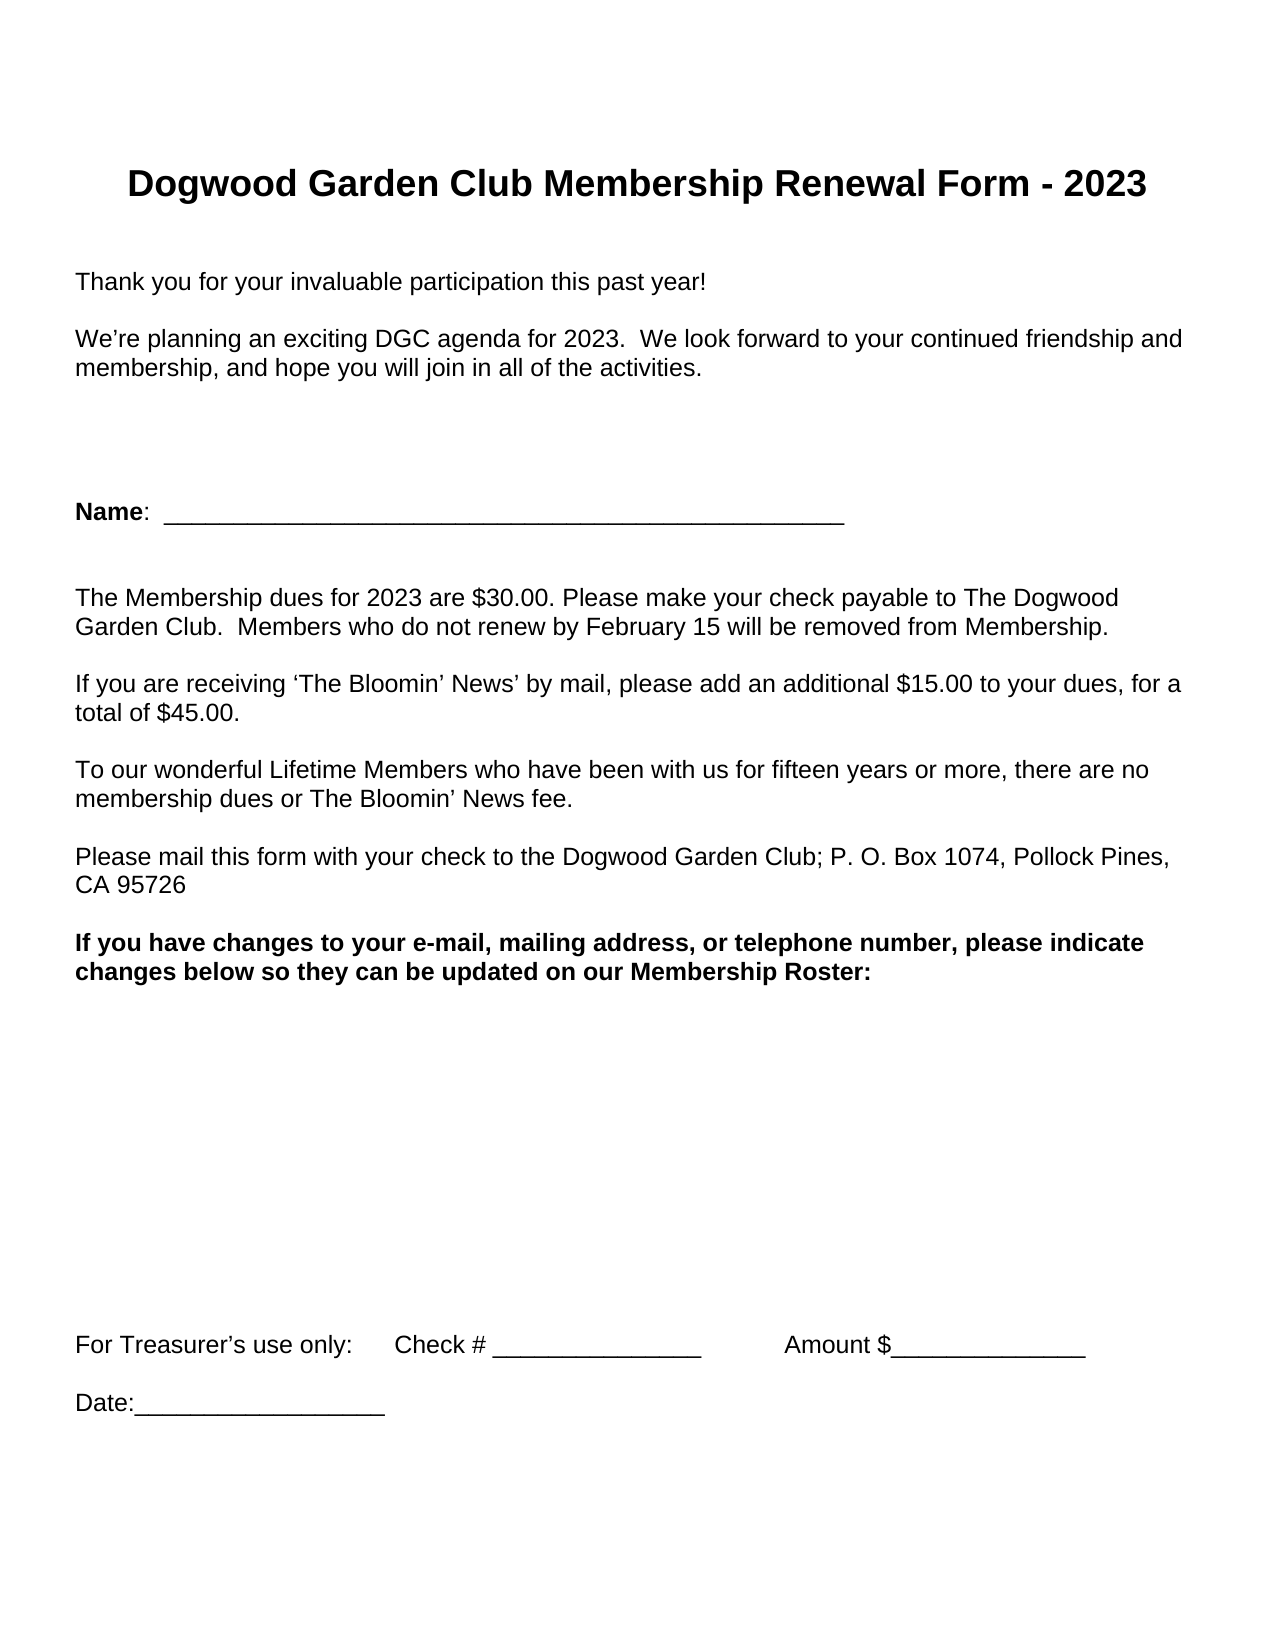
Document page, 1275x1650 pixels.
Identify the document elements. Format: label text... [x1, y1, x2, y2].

text The Membership dues for 2023 are $30.00. Please make your check payable to The Dogwood Garden Club. Members who do not renew by February 15 will be removed from Membership. [75, 583, 1200, 640]
text For Treasurer’s use only: Check # _______________ Amount $______________ [75, 1330, 1200, 1359]
text Please mail this form with your check to the Dogwood Garden Club; P. O. Box 1074, Pollock Pines, CA 95726 [75, 842, 1200, 899]
text Date:__________________ [75, 1388, 1200, 1417]
text Dogwood Garden Club Membership Renewal Form - 2023 [75, 161, 1200, 204]
text If you have changes to your e-mail, mailing address, or telephone number, please indicate changes below so they can be updated on our Membership Roster: [75, 928, 1200, 985]
text If you are receiving ‘The Bloomin’ News’ by mail, please add an additional $15.00 to your dues, for a total of $45.00. [75, 669, 1200, 727]
text Thank you for your invaluable participation this past year! [75, 267, 1200, 295]
text We’re planning an exciting DGC agenda for 2023. We look forward to your continued friendship and membership, and hope you will join in all of the activities. [75, 324, 1200, 382]
text Name: _________________________________________________ [75, 497, 1200, 525]
text To our wonderful Lifetime Members who have been with us for fifteen years or more, there are no membership dues or The Bloomin’ News fee. [75, 755, 1200, 813]
